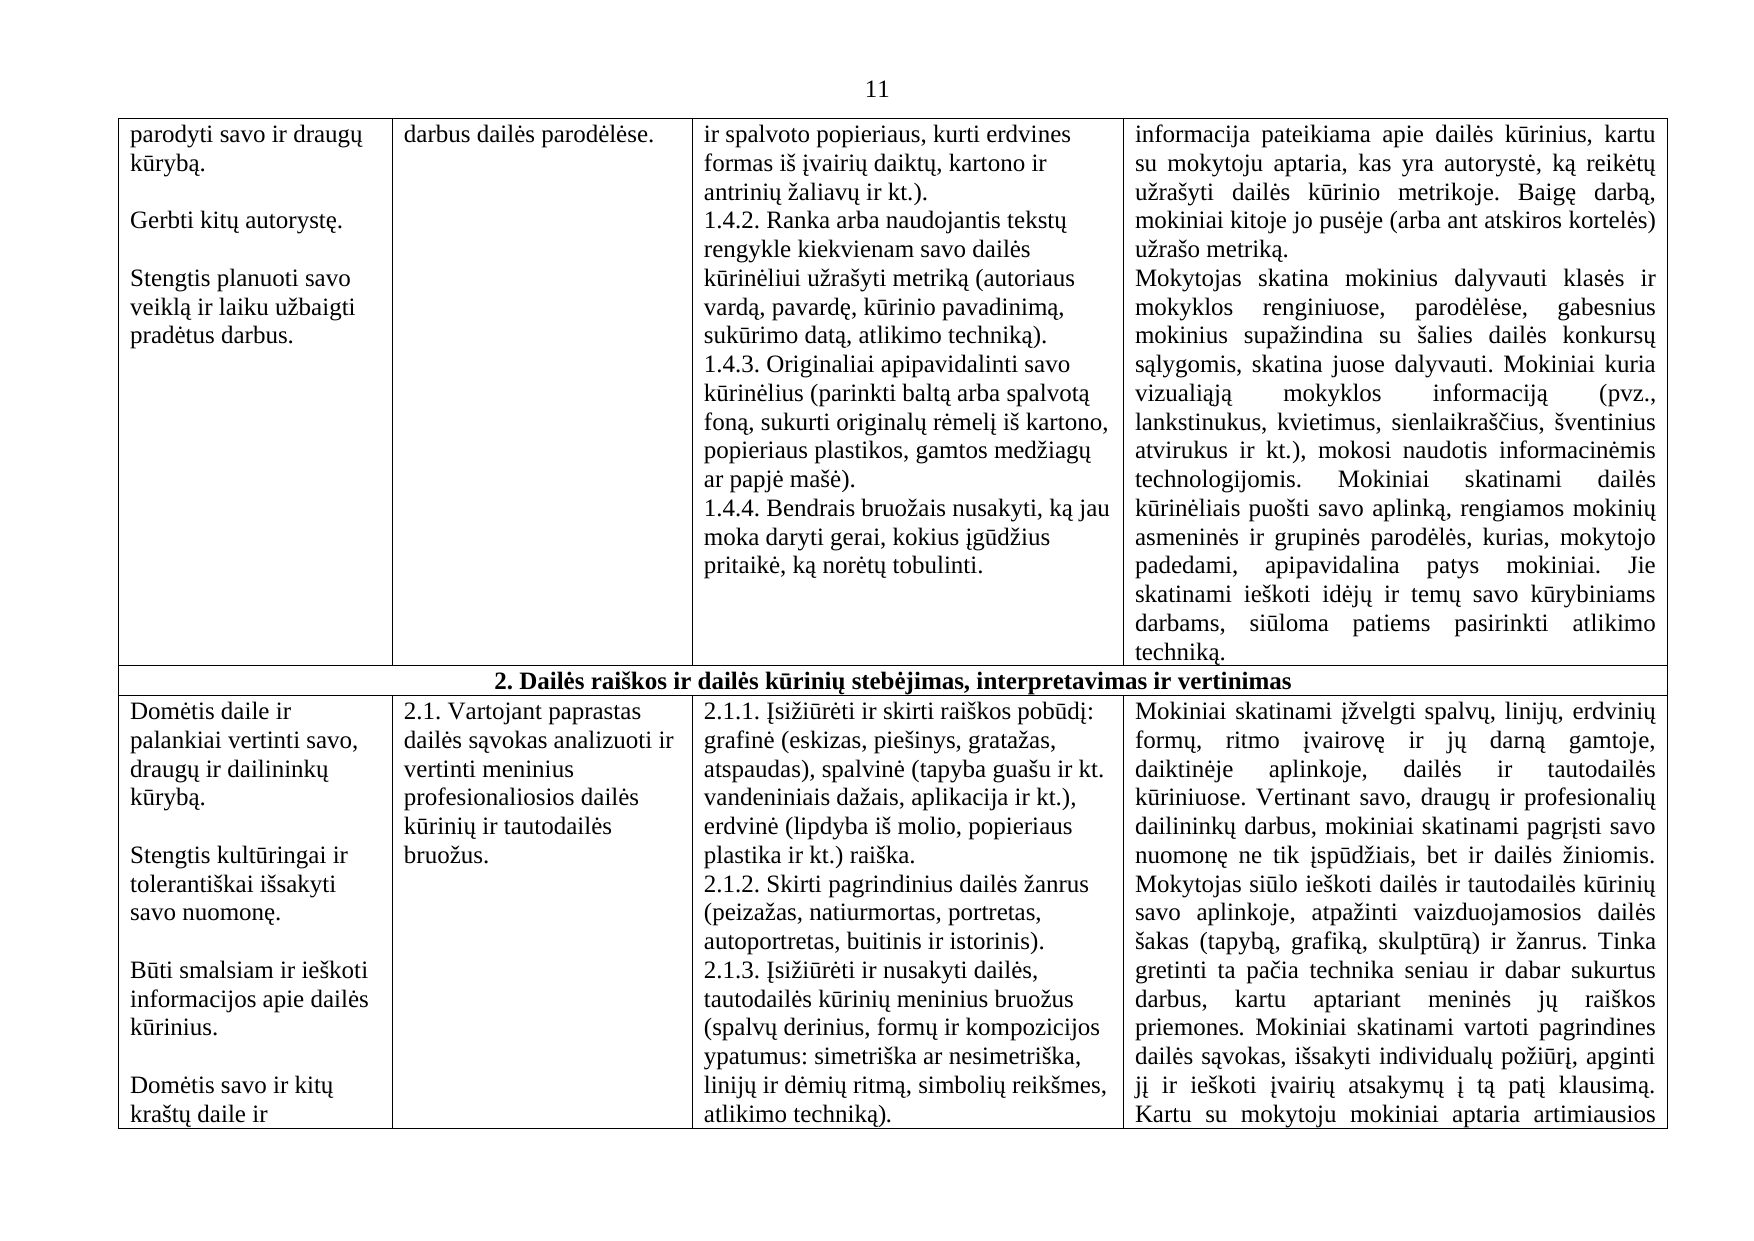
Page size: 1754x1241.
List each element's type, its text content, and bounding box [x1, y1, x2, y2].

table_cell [119, 119, 392, 665]
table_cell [119, 696, 392, 1127]
table_cell 2. Dailės raiškos ir dailės kūrinių stebėjimas, interpretavimas ir vertinimas [119, 666, 1667, 695]
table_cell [693, 696, 1123, 1127]
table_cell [393, 696, 692, 1127]
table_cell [1124, 696, 1667, 1127]
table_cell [393, 119, 692, 665]
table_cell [1124, 119, 1667, 665]
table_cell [693, 119, 1123, 665]
